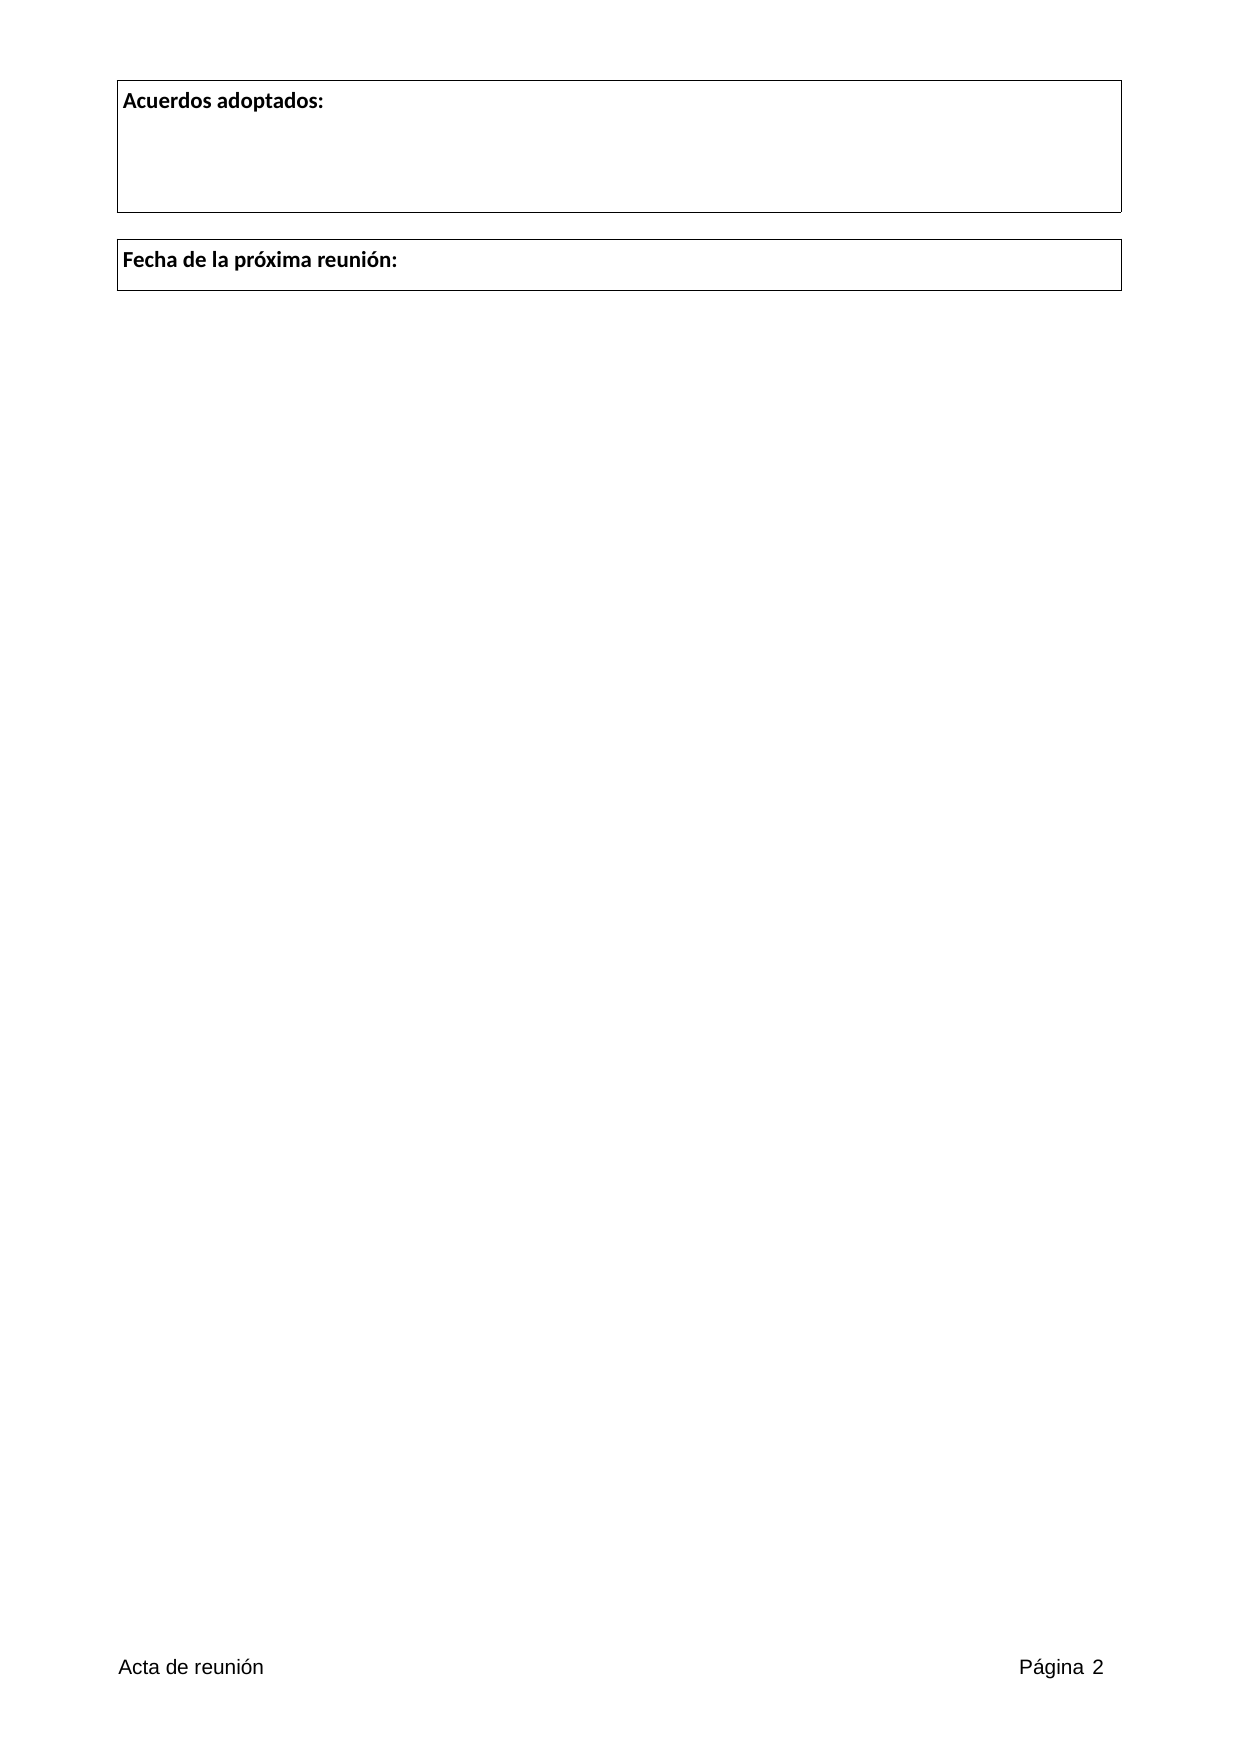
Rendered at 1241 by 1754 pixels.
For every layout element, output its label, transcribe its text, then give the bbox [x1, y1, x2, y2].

table_header Acuerdos adoptados: [118, 81, 1121, 211]
table_header Fecha de la próxima reunión: [118, 240, 1121, 290]
